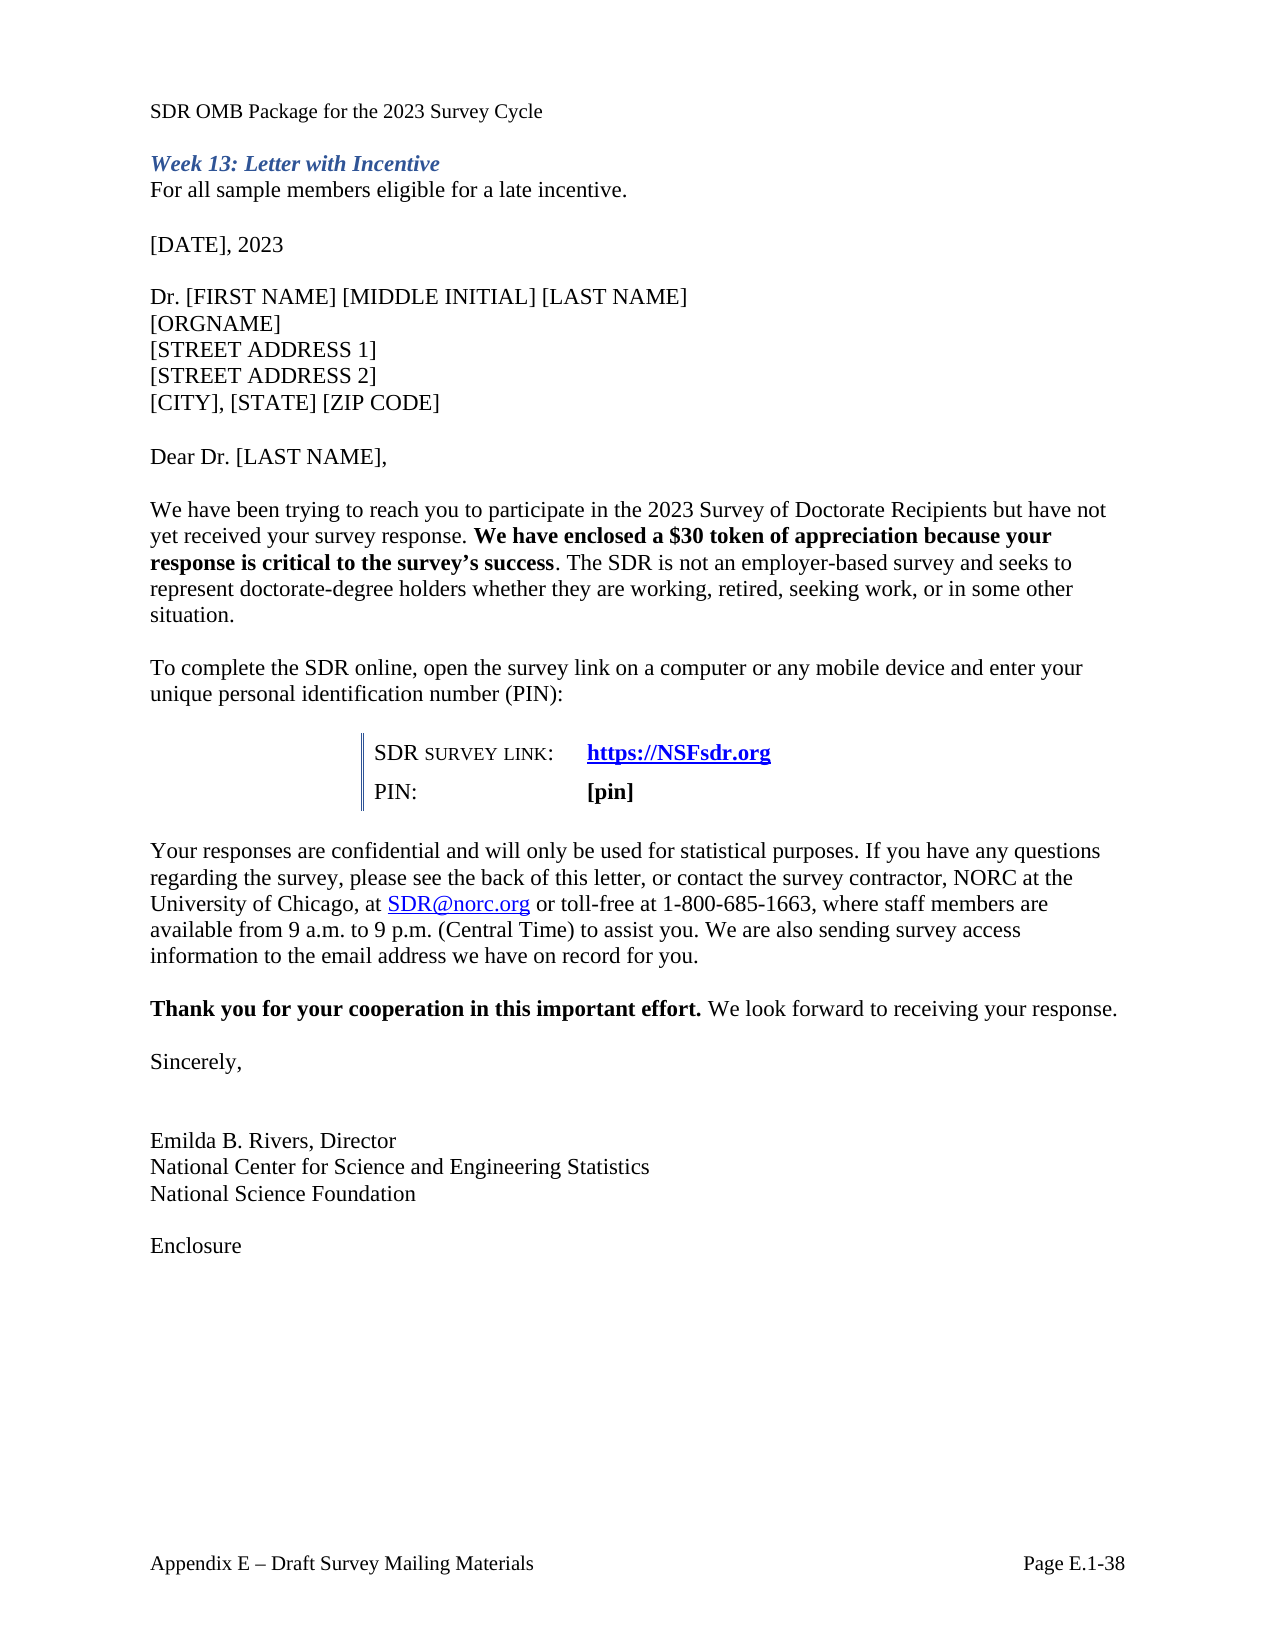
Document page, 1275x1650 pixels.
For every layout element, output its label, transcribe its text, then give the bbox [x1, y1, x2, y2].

text For all sample members eligible for a late incentive. [150, 176, 1125, 203]
text [CITY], [STATE] [ZIP CODE] [150, 389, 1125, 415]
text National Center for Science and Engineering Statistics [150, 1153, 1125, 1180]
text Dr. [FIRST NAME] [MIDDLE INITIAL] [LAST NAME] [150, 283, 1125, 310]
subtitle Week 13: Letter with Incentive [150, 150, 1125, 176]
text We have been trying to reach you to participate in the 2023 Survey of Doctorate Recipients but have not yet received your survey response. We have enclosed a $30 token of appreciation because your response is critical to the survey’s success. The SDR is not an employer-based survey and seeks to represent doctorate-degree holders whether they are working, retired, seeking work, or in some other situation. [150, 496, 1125, 628]
text Sincerely, [150, 1048, 1125, 1074]
table_cell PIN: [364, 772, 576, 811]
text Your responses are confidential and will only be used for statistical purposes. If you have any questions regarding the survey, please see the back of this letter, or contact the survey contractor, NORC at the University of Chicago, at SDR@norc.org or toll-free at 1-800-685-1663, where staff members are available from 9 a.m. to 9 p.m. (Central Time) to assist you. We are also sending survey access information to the email address we have on record for you. [150, 837, 1125, 969]
text Enclosure [150, 1232, 1125, 1259]
text [STREET ADDRESS 1] [150, 336, 1125, 362]
table_header SDR survey link: [364, 733, 576, 772]
table_header https://NSFsdr.org [576, 733, 814, 772]
text [ORGNAME] [150, 310, 1125, 336]
text To complete the SDR online, open the survey link on a computer or any mobile device and enter your unique personal identification number (PIN): [150, 654, 1125, 707]
text Emilda B. Rivers, Director [150, 1127, 1125, 1153]
text National Science Foundation [150, 1180, 1125, 1206]
table_cell [pin] [576, 772, 814, 811]
text Dear Dr. [LAST NAME], [150, 443, 1125, 469]
text Thank you for your cooperation in this important effort. We look forward to receiving your response. [150, 995, 1125, 1022]
text [STREET ADDRESS 2] [150, 362, 1125, 389]
text [DATE], 2023 [150, 231, 1125, 257]
